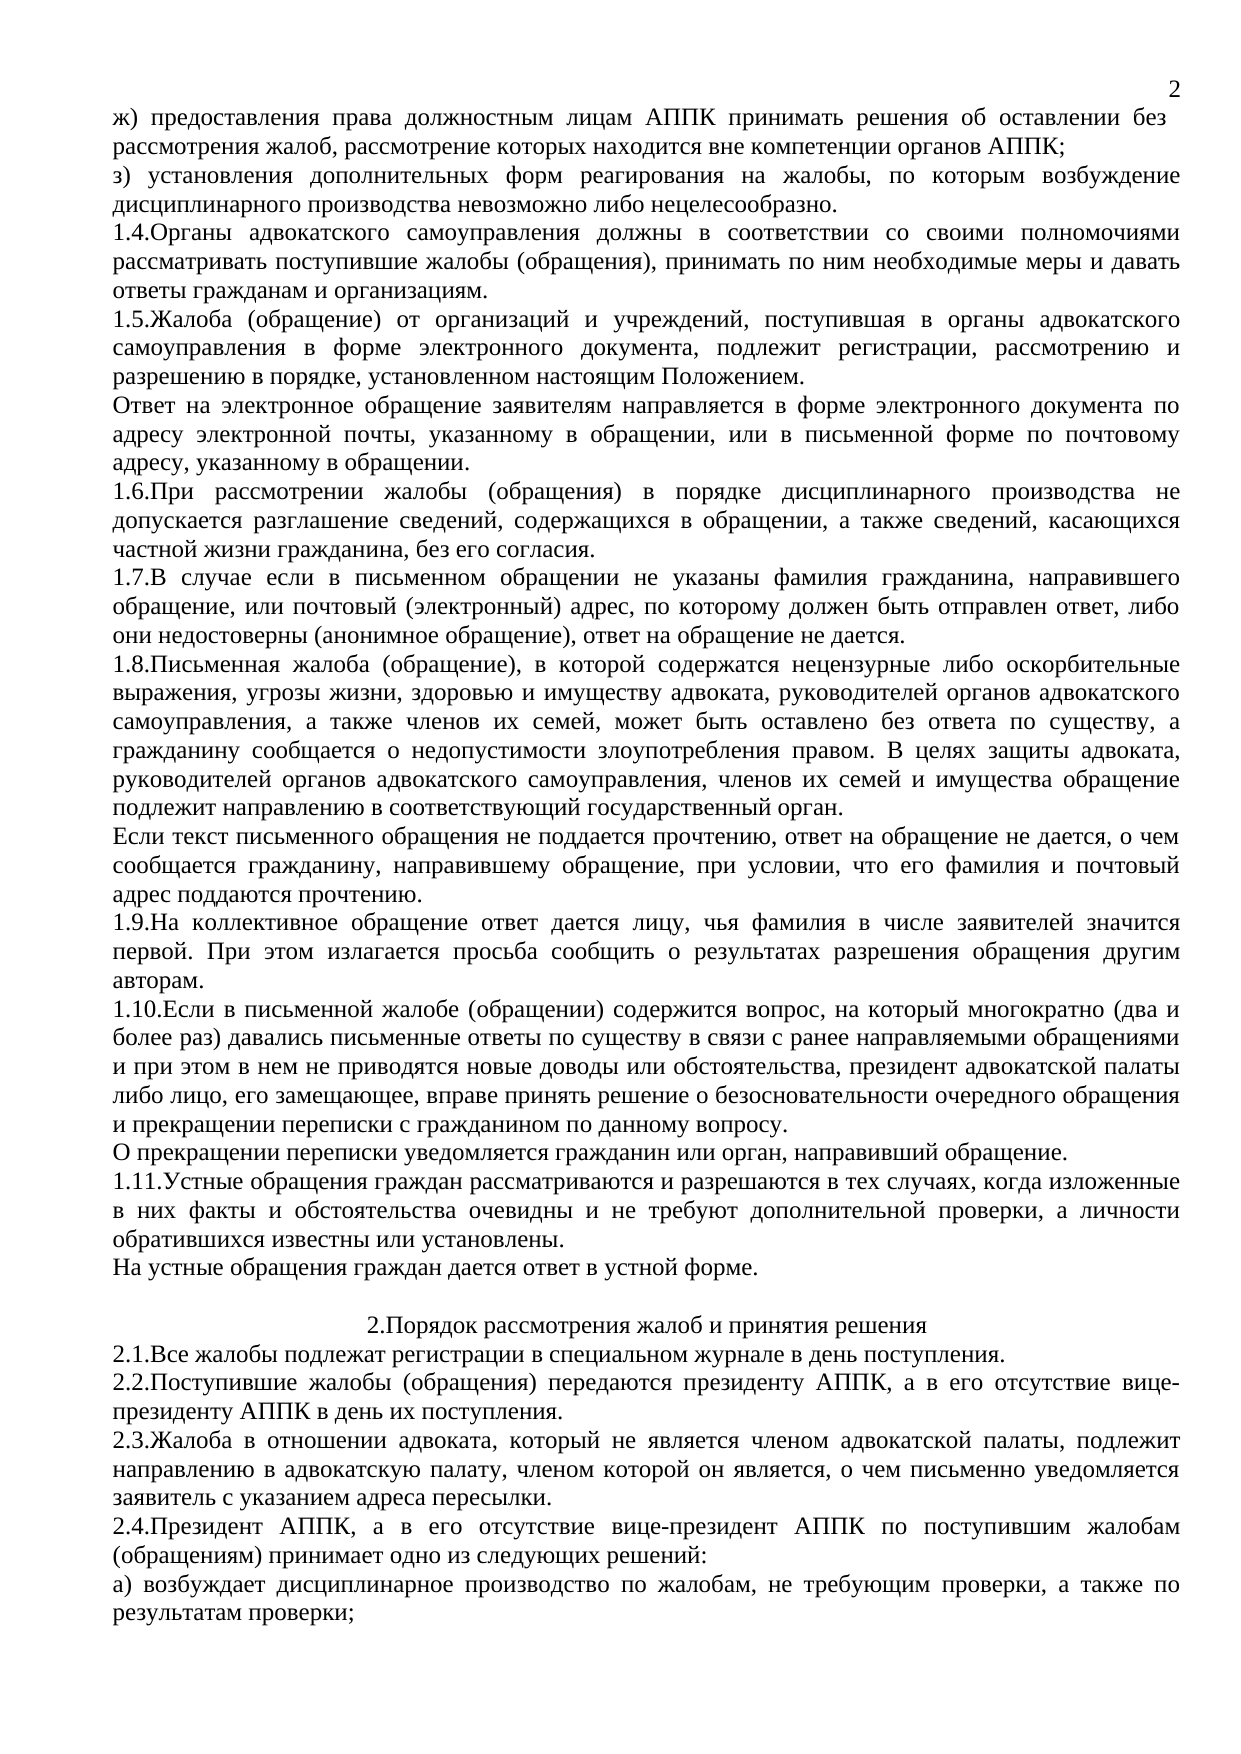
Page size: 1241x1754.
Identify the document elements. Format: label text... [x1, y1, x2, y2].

text 1.7.В случае если в письменном обращении не указаны фамилия гражданина, направившего обращение, или почтовый (электронный) адрес, по которому должен быть отправлен ответ, либо они недостоверны (анонимное обращение), ответ на обращение не дается. [112, 562, 1181, 649]
text О прекращении переписки уведомляется гражданин или орган, направивший обращение. [112, 1137, 1181, 1166]
text 1.9.На коллективное обращение ответ дается лицу, чья фамилия в числе заявителей значится первой. При этом излагается просьба сообщить о результатах разрешения обращения другим авторам. [112, 907, 1181, 994]
text 2.Порядок рассмотрения жалоб и принятия решения [112, 1310, 1181, 1339]
text ж) предоставления права должностным лицам АППК принимать решения об оставлении без рассмотрения жалоб, рассмотрение которых находится вне компетенции органов АППК; [112, 102, 1181, 160]
text 2.3.Жалоба в отношении адвоката, который не является членом адвокатской палаты, подлежит направлению в адвокатскую палату, членом которой он является, о чем письменно уведомляется заявитель с указанием адреса пересылки. [112, 1425, 1181, 1511]
text а) возбуждает дисциплинарное производство по жалобам, не требующим проверки, а также по результатам проверки; [112, 1569, 1181, 1626]
text 2.2.Поступившие жалобы (обращения) передаются президенту АППК, а в его отсутствие вице-президенту АППК в день их поступления. [112, 1367, 1181, 1425]
text 2.1.Все жалобы подлежат регистрации в специальном журнале в день поступления. [112, 1339, 1181, 1367]
text 2.4.Президент АППК, а в его отсутствие вице-президент АППК по поступившим жалобам (обращениям) принимает одно из следующих решений: [112, 1511, 1181, 1569]
text 1.11.Устные обращения граждан рассматриваются и разрешаются в тех случаях, когда изложенные в них факты и обстоятельства очевидны и не требуют дополнительной проверки, а личности обратившихся известны или установлены. [112, 1166, 1181, 1252]
text 1.5.Жалоба (обращение) от организаций и учреждений, поступившая в органы адвокатского самоуправления в форме электронного документа, подлежит регистрации, рассмотрению и разрешению в порядке, установленном настоящим Положением. [112, 304, 1181, 390]
text Ответ на электронное обращение заявителям направляется в форме электронного документа по адресу электронной почты, указанному в обращении, или в письменной форме по почтовому адресу, указанному в обращении. [112, 390, 1181, 476]
text з) установления дополнительных форм реагирования на жалобы, по которым возбуждение дисциплинарного производства невозможно либо нецелесообразно. [112, 160, 1181, 217]
text 1.10.Если в письменной жалобе (обращении) содержится вопрос, на который многократно (два и более раз) давались письменные ответы по существу в связи с ранее направляемыми обращениями и при этом в нем не приводятся новые доводы или обстоятельства, президент адвокатской палаты либо лицо, его замещающее, вправе принять решение о безосновательности очередного обращения и прекращении переписки с гражданином по данному вопросу. [112, 994, 1181, 1137]
text 1.4.Органы адвокатского самоуправления должны в соответствии со своими полномочиями рассматривать поступившие жалобы (обращения), принимать по ним необходимые меры и давать ответы гражданам и организациям. [112, 217, 1181, 304]
text 1.8.Письменная жалоба (обращение), в которой содержатся нецензурные либо оскорбительные выражения, угрозы жизни, здоровью и имуществу адвоката, руководителей органов адвокатского самоуправления, а также членов их семей, может быть оставлено без ответа по существу, а гражданину сообщается о недопустимости злоупотребления правом. В целях защиты адвоката, руководителей органов адвокатского самоуправления, членов их семей и имущества обращение подлежит направлению в соответствующий государственный орган. [112, 649, 1181, 821]
text 1.6.При рассмотрении жалобы (обращения) в порядке дисциплинарного производства не допускается разглашение сведений, содержащихся в обращении, а также сведений, касающихся частной жизни гражданина, без его согласия. [112, 476, 1181, 562]
text Если текст письменного обращения не поддается прочтению, ответ на обращение не дается, о чем сообщается гражданину, направившему обращение, при условии, что его фамилия и почтовый адрес поддаются прочтению. [112, 821, 1181, 907]
text На устные обращения граждан дается ответ в устной форме. [112, 1252, 1181, 1281]
